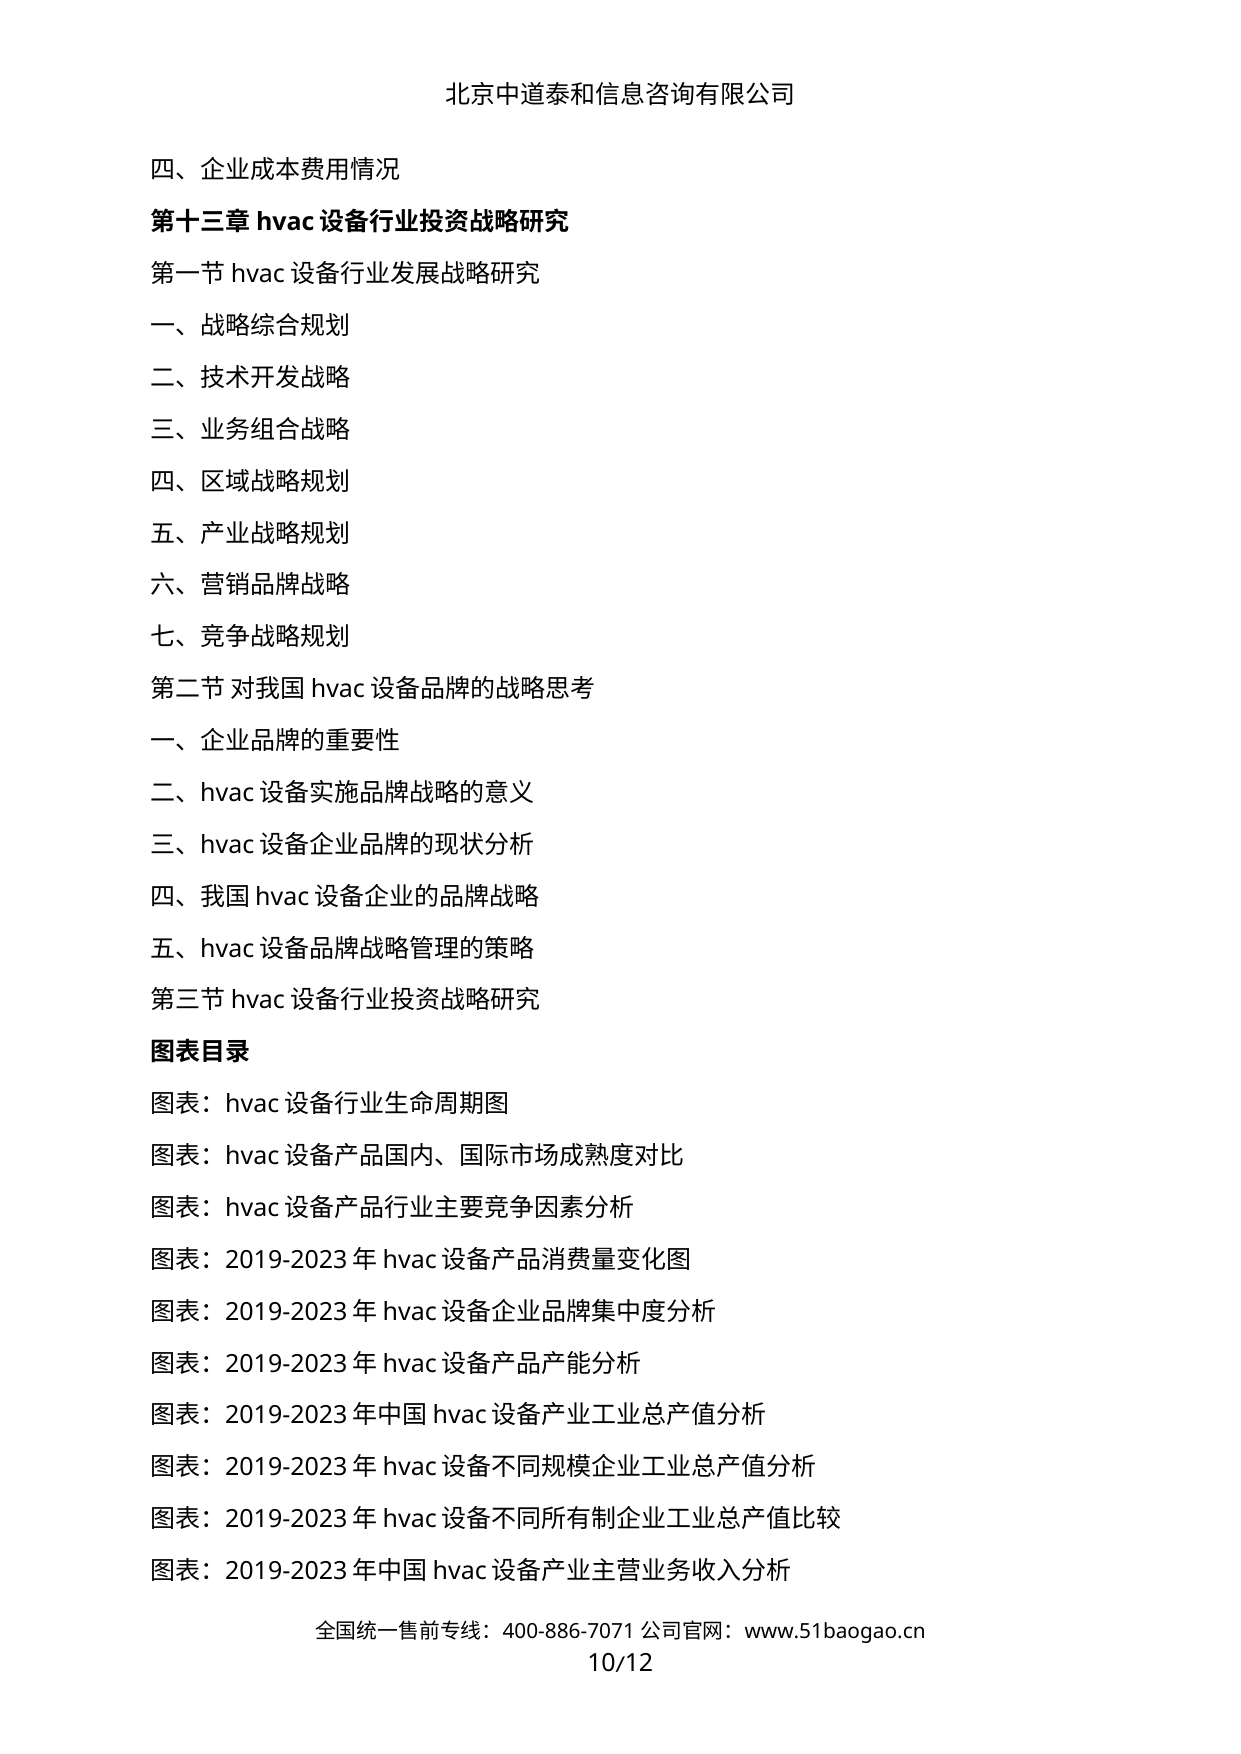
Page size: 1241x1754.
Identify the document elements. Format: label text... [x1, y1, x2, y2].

text 三、业务组合战略 [150, 409, 1090, 446]
text 第一节 hvac设备行业发展战略研究 [150, 254, 1090, 290]
text 图表：hvac设备产品国内、国际市场成熟度对比 [150, 1136, 1090, 1172]
text 图表目录 [150, 1032, 1090, 1068]
text 四、区域战略规划 [150, 461, 1090, 497]
text 图表：2019-2023年中国hvac设备产业主营业务收入分析 [150, 1551, 1090, 1587]
text 二、hvac设备实施品牌战略的意义 [150, 772, 1090, 809]
text 一、战略综合规划 [150, 306, 1090, 342]
text 第十三章 hvac设备行业投资战略研究 [150, 202, 1090, 238]
text 图表：2019-2023年hvac设备产品产能分析 [150, 1343, 1090, 1379]
text 图表：2019-2023年hvac设备不同所有制企业工业总产值比较 [150, 1499, 1090, 1535]
text 四、我国hvac设备企业的品牌战略 [150, 876, 1090, 912]
text 七、竞争战略规划 [150, 617, 1090, 653]
text 五、产业战略规划 [150, 513, 1090, 549]
text 五、hvac设备品牌战略管理的策略 [150, 928, 1090, 964]
text 图表：2019-2023年中国hvac设备产业工业总产值分析 [150, 1395, 1090, 1431]
text 三、hvac设备企业品牌的现状分析 [150, 824, 1090, 861]
text 二、技术开发战略 [150, 357, 1090, 394]
text 图表：hvac设备产品行业主要竞争因素分析 [150, 1187, 1090, 1224]
text 图表：2019-2023年hvac设备不同规模企业工业总产值分析 [150, 1447, 1090, 1483]
text 四、企业成本费用情况 [150, 150, 1090, 186]
text 图表：2019-2023年hvac设备企业品牌集中度分析 [150, 1291, 1090, 1327]
text 第三节 hvac设备行业投资战略研究 [150, 980, 1090, 1016]
text 一、企业品牌的重要性 [150, 721, 1090, 757]
text 六、营销品牌战略 [150, 565, 1090, 601]
text 第二节 对我国hvac设备品牌的战略思考 [150, 669, 1090, 705]
text 图表：2019-2023年hvac设备产品消费量变化图 [150, 1239, 1090, 1276]
text 图表：hvac设备行业生命周期图 [150, 1084, 1090, 1120]
